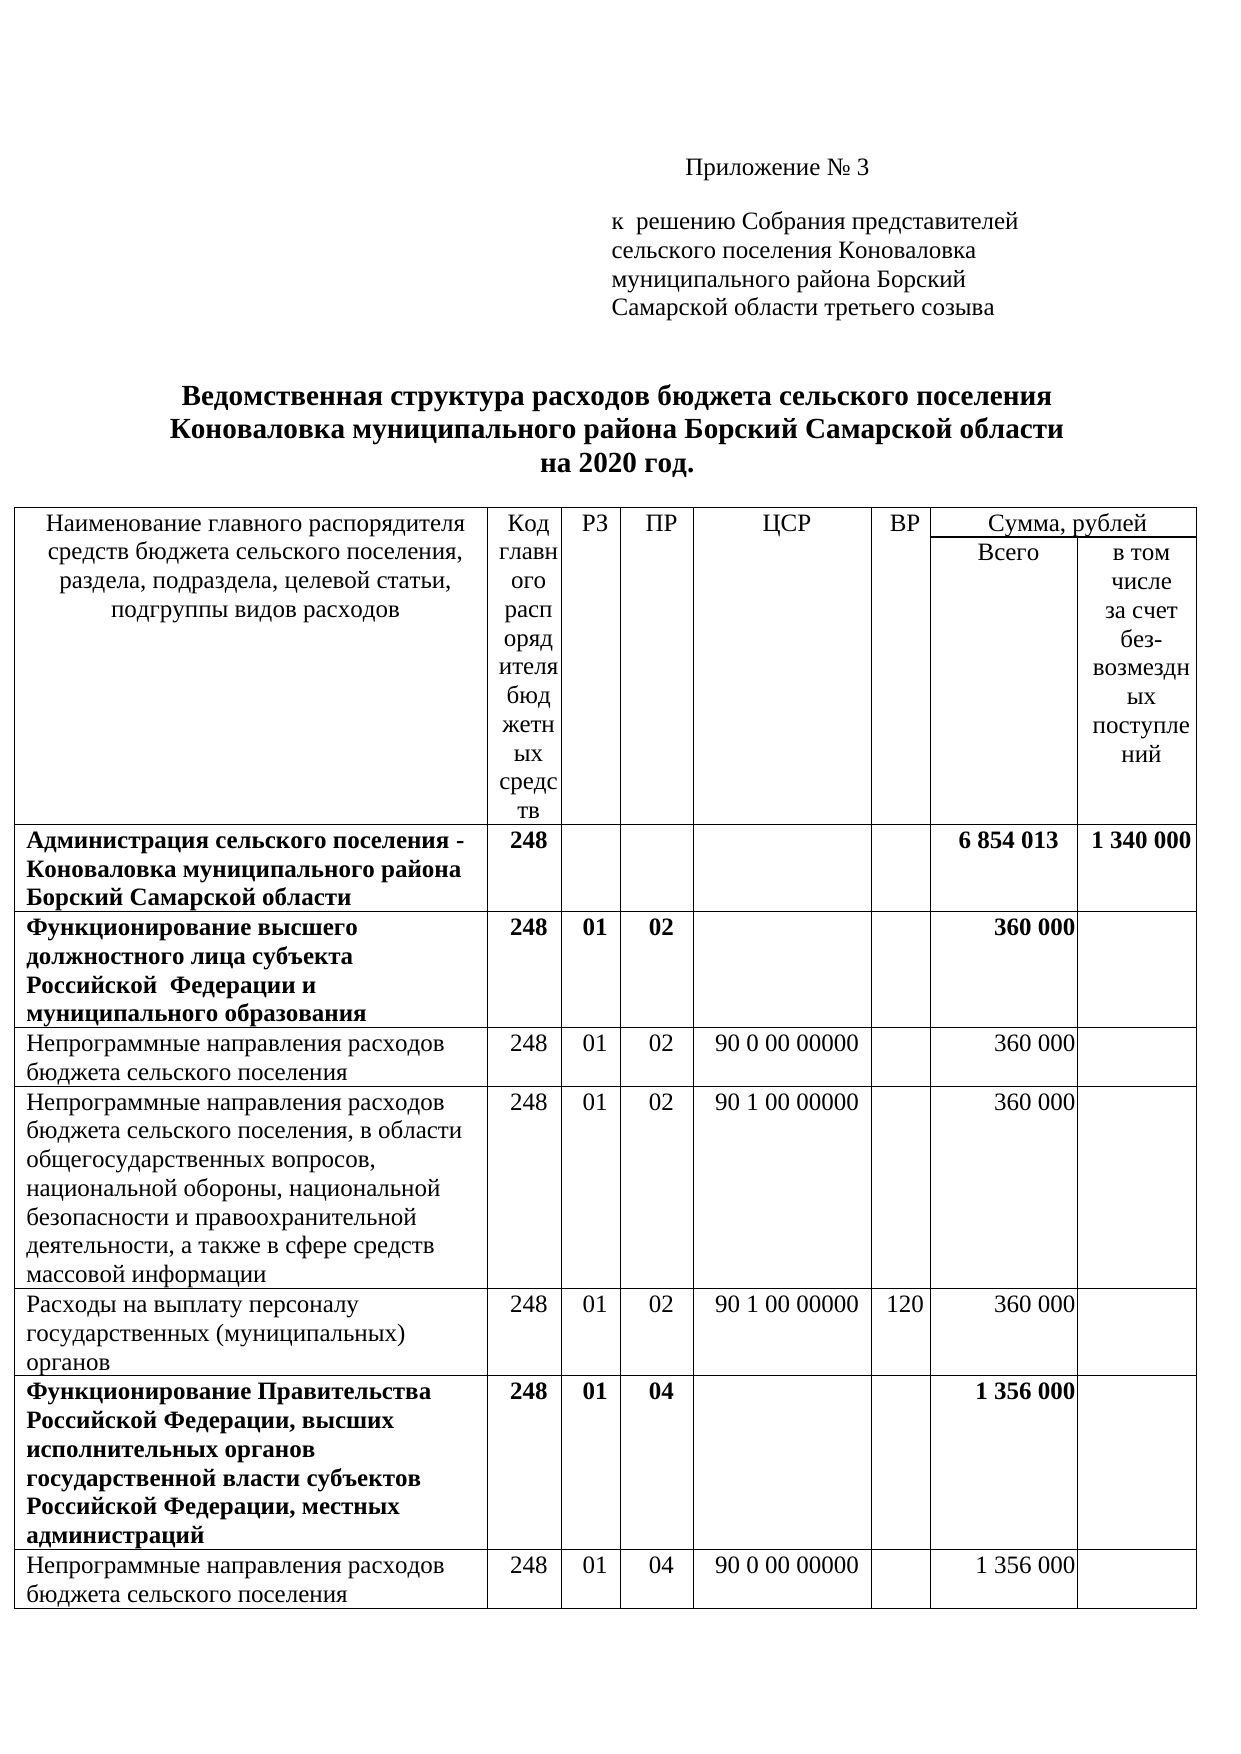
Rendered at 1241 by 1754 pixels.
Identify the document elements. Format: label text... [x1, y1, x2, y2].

table_cell 1 340 000 [1078, 825, 1196, 911]
table_cell 248 [488, 1087, 561, 1288]
table_cell [872, 825, 930, 911]
text Самарской области третьего созыва [74, 292, 1152, 321]
table_cell 6 854 013 [931, 825, 1077, 911]
table_cell [1078, 1087, 1196, 1288]
table_cell 360 000 [931, 1289, 1077, 1375]
text сельского поселения Коноваловка [74, 235, 1152, 264]
table_cell [872, 1376, 930, 1549]
table_cell 120 [872, 1289, 930, 1375]
table_cell 90 0 00 00000 [694, 1550, 871, 1607]
table_cell 04 [621, 1550, 693, 1607]
table_cell 90 1 00 00000 [694, 1289, 871, 1375]
table_cell 248 [488, 912, 561, 1027]
table_cell 248 [488, 1376, 561, 1549]
table_header Наименование главного распорядителя средств бюджета сельского поселения, раздела, подраздела, целевой статьи, подгруппы видов расходов [15, 508, 487, 824]
table_header ЦСР [694, 508, 871, 824]
table_cell [694, 1376, 871, 1549]
table_cell 02 [621, 1289, 693, 1375]
table_cell 248 [488, 825, 561, 911]
table_cell 248 [488, 1028, 561, 1086]
table_cell [1078, 912, 1196, 1027]
table_cell [872, 1087, 930, 1288]
table_cell 04 [621, 1376, 693, 1549]
table_cell [1078, 1550, 1196, 1607]
table_cell 248 [488, 1550, 561, 1607]
text муниципального района Борский [74, 264, 1152, 292]
table_cell 01 [562, 1376, 620, 1549]
table_cell [1078, 1289, 1196, 1375]
text к решению Собрания представителей [74, 206, 1152, 235]
table_cell 1 356 000 [931, 1550, 1077, 1607]
table_cell 360 000 [931, 1087, 1077, 1288]
table_cell Всего [931, 538, 1077, 824]
table_cell 01 [562, 1289, 620, 1375]
text Ведомственная структура расходов бюджета сельского поселения Коноваловка муниципального района Борский Самарской области [74, 378, 1160, 445]
table_cell [694, 825, 871, 911]
table_cell [872, 912, 930, 1027]
table_cell 360 000 [931, 912, 1077, 1027]
table_cell [1078, 1028, 1196, 1086]
table_cell 02 [621, 1087, 693, 1288]
table_cell Администрация сельского поселения Коноваловка муниципального района Борский Самарской области [15, 825, 487, 911]
table_header Код главного распорядителя бюджетных средств [488, 508, 561, 824]
table_cell 01 [562, 912, 620, 1027]
table_cell 90 0 00 00000 [694, 1028, 871, 1086]
table_cell [694, 912, 871, 1027]
table_cell [621, 825, 693, 911]
table_cell Функционирование Правительства Российской Федерации, высших исполнительных органов государственной власти субъектов Российской Федерации, местных администраций [15, 1376, 487, 1549]
table_cell Непрограммные направления расходов бюджета сельского поселения [15, 1028, 487, 1086]
table_cell Непрограммные направления расходов бюджета сельского поселения [15, 1550, 487, 1607]
table_cell 1 356 000 [931, 1376, 1077, 1549]
table_header РЗ [562, 508, 620, 824]
table_cell Расходы на выплату персоналу государственных (муниципальных) органов [15, 1289, 487, 1375]
table_header ВР [872, 508, 930, 824]
table_cell Функционирование высшего должностного лица субъекта Российской Федерации и муниципального образования [15, 912, 487, 1027]
table_cell [562, 825, 620, 911]
table_cell [1078, 1376, 1196, 1549]
table_cell [872, 1028, 930, 1086]
table_cell [872, 1550, 930, 1607]
table_cell 01 [562, 1087, 620, 1288]
table_header Сумма, рублей [931, 508, 1196, 536]
table_cell 02 [621, 912, 693, 1027]
table_cell 90 1 00 00000 [694, 1087, 871, 1288]
table_cell 360 000 [931, 1028, 1077, 1086]
table_cell в том числе за счет без-возмездных поступле ний [1078, 538, 1196, 824]
table_header ПР [621, 508, 693, 824]
text Приложение № 3 [74, 152, 1152, 180]
text на 2020 год. [74, 445, 1160, 479]
table_cell 01 [562, 1550, 620, 1607]
table_cell 248 [488, 1289, 561, 1375]
table_cell 02 [621, 1028, 693, 1086]
table_cell 01 [562, 1028, 620, 1086]
